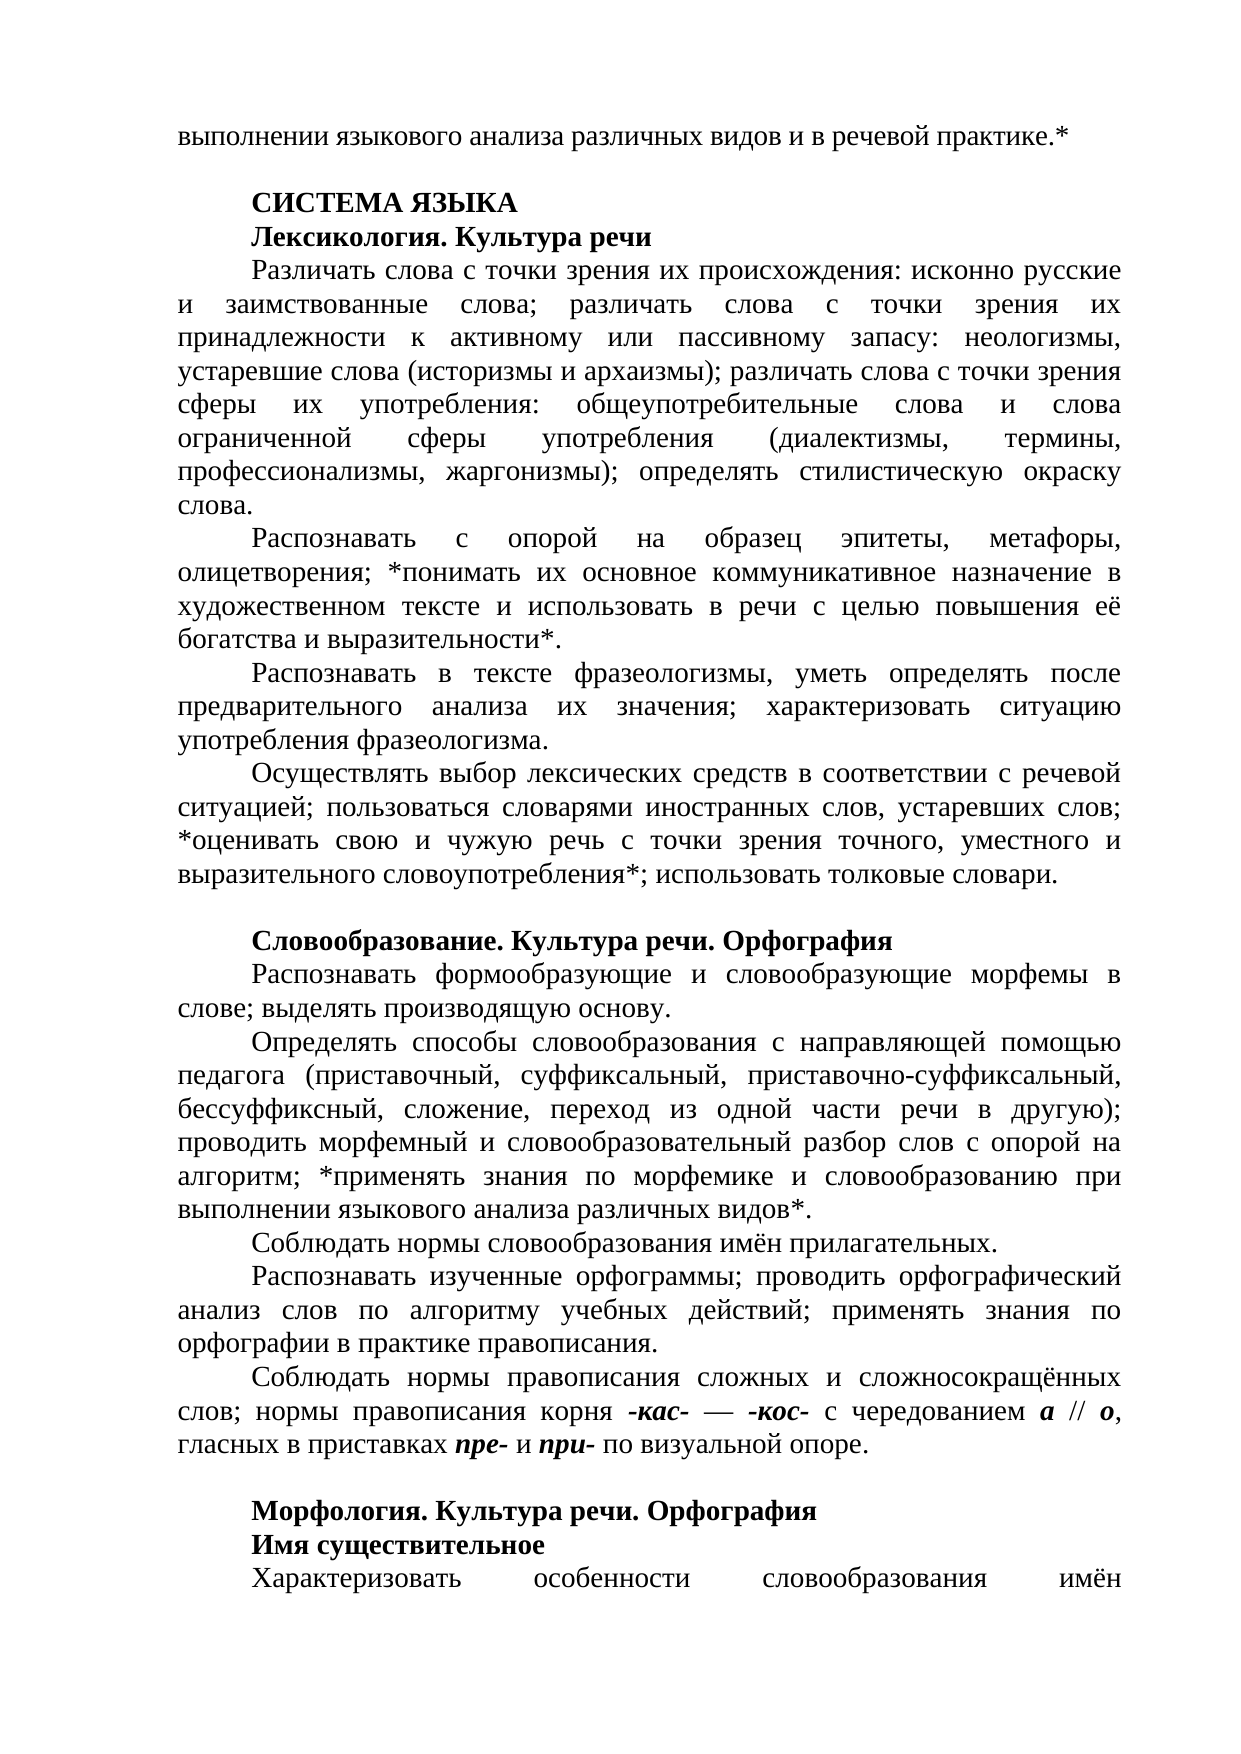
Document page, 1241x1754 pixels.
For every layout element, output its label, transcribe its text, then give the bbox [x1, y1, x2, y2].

text Распознавать с опорой на образец эпитеты, метафоры, олицетворения; *понимать их основное коммуникативное назначение в художественном тексте и использовать в речи с целью повышения её богатства и выразительности*. [177, 521, 1122, 655]
text Осуществлять выбор лексических средств в соответствии с речевой ситуацией; пользоваться словарями иностранных слов, устаревших слов; *оценивать свою и чужую речь с точки зрения точного, уместного и выразительного словоупотребления*; использовать толковые словари. [177, 755, 1122, 889]
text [177, 118, 1122, 152]
text Соблюдать нормы словообразования имён прилагательных. [177, 1225, 1122, 1258]
text Система языка [177, 185, 1122, 219]
text Распознавать изученные орфограммы; проводить орфографический анализ слов по алгоритму учебных действий; применять знания по орфографии в практике правописания. [177, 1258, 1122, 1359]
text Лексикология. Культура речи [177, 219, 1122, 252]
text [177, 1560, 1122, 1594]
text Определять способы словообразования с направляющей помощью педагога (приставочный, суффиксальный, приставочно-суффиксальный, бессуффиксный, сложение, переход из одной части речи в другую); проводить морфемный и словообразовательный разбор слов с опорой на алгоритм; *применять знания по морфемике и словообразованию при выполнении языкового анализа различных видов*. [177, 1024, 1122, 1225]
text Морфология. Культура речи. Орфография [177, 1493, 1122, 1527]
text Распознавать формообразующие и словообразующие морфемы в слове; выделять производящую основу. [177, 957, 1122, 1024]
text Имя существительное [177, 1527, 1122, 1560]
text Соблюдать нормы правописания сложных и сложносокращённых слов; нормы правописания корня -кас- — -кос- с чередованием а // о, гласных в приставках пре- и при- по визуальной опоре. [177, 1359, 1122, 1460]
text Распознавать в тексте фразеологизмы, уметь определять после предварительного анализа их значения; характеризовать ситуацию употребления фразеологизма. [177, 655, 1122, 755]
text Словообразование. Культура речи. Орфография [177, 923, 1122, 957]
text Различать слова с точки зрения их происхождения: исконно русские и заимствованные слова; различать слова с точки зрения их принадлежности к активному или пассивному запасу: неологизмы, устаревшие слова (историзмы и архаизмы); различать слова с точки зрения сферы их употребления: общеупотребительные слова и слова ограниченной сферы употребления (диалектизмы, термины, профессионализмы, жаргонизмы); определять стилистическую окраску слова. [177, 252, 1122, 521]
